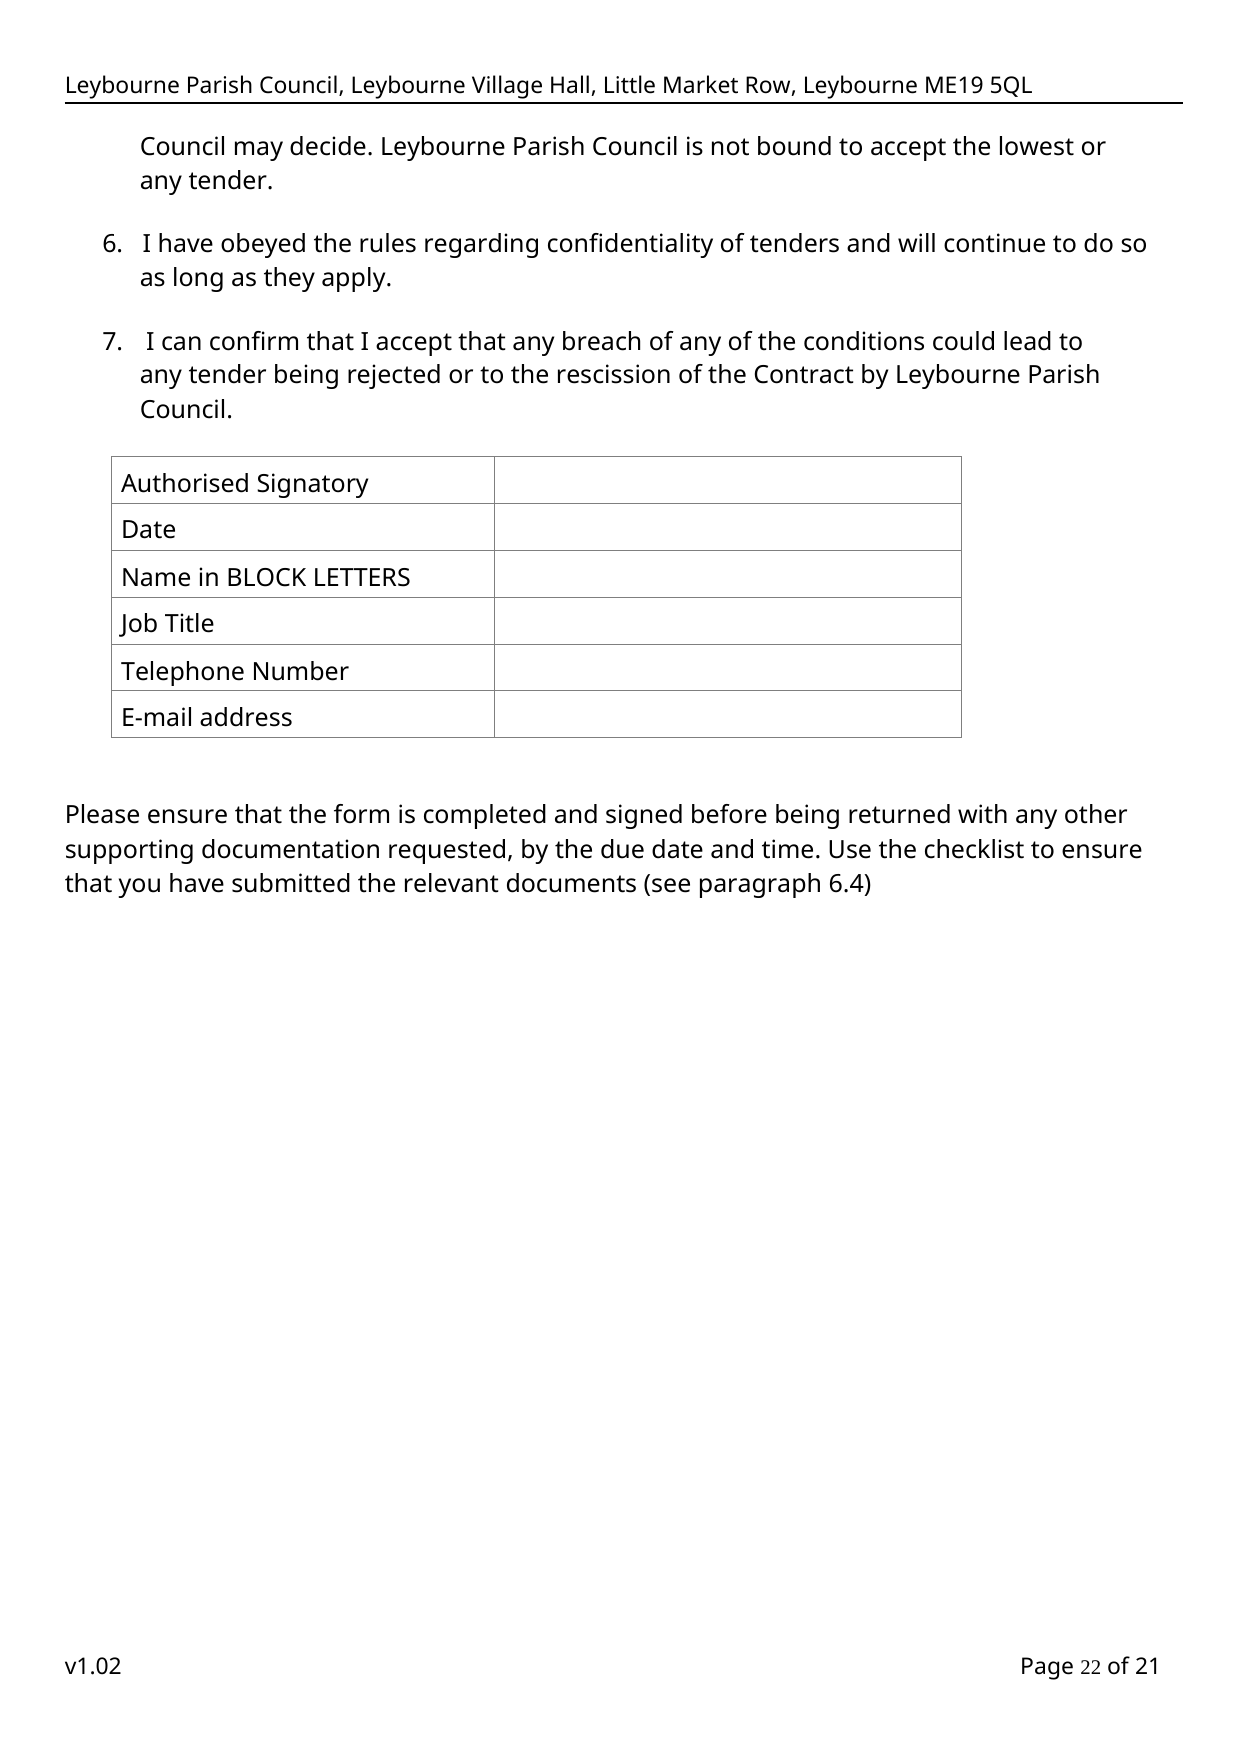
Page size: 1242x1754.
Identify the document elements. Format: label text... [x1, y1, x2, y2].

table_cell Name in BLOCK LETTERS [112, 551, 494, 597]
table_cell [495, 598, 961, 643]
table_cell [495, 551, 961, 597]
text Please ensure that the form is completed and signed before being returned with any other supporting documentation requested, by the due date and time. Use the checklist to ensure that you have submitted the relevant documents (see paragraph 6.4) [64, 797, 1160, 899]
table_cell [495, 691, 961, 737]
text 6. I have obeyed the rules regarding confidentiality of tenders and will continue to do so as long as they apply. [102, 226, 1150, 294]
table_cell E-mail address [112, 691, 494, 737]
table_header Authorised Signatory [112, 457, 494, 503]
table_cell [495, 504, 961, 550]
text Council may decide. Leybourne Parish Council is not bound to accept the lowest or any tender. [139, 128, 1125, 197]
table_cell Job Title [112, 598, 494, 643]
text 7. I can confirm that I accept that any breach of any of the conditions could lead to any tender being rejected or to the rescission of the Contract by Leybourne Parish Council. [102, 323, 1126, 425]
table_cell [495, 645, 961, 690]
table_cell Telephone Number [112, 645, 494, 690]
table_header [495, 457, 961, 503]
table_cell Date [112, 504, 494, 550]
